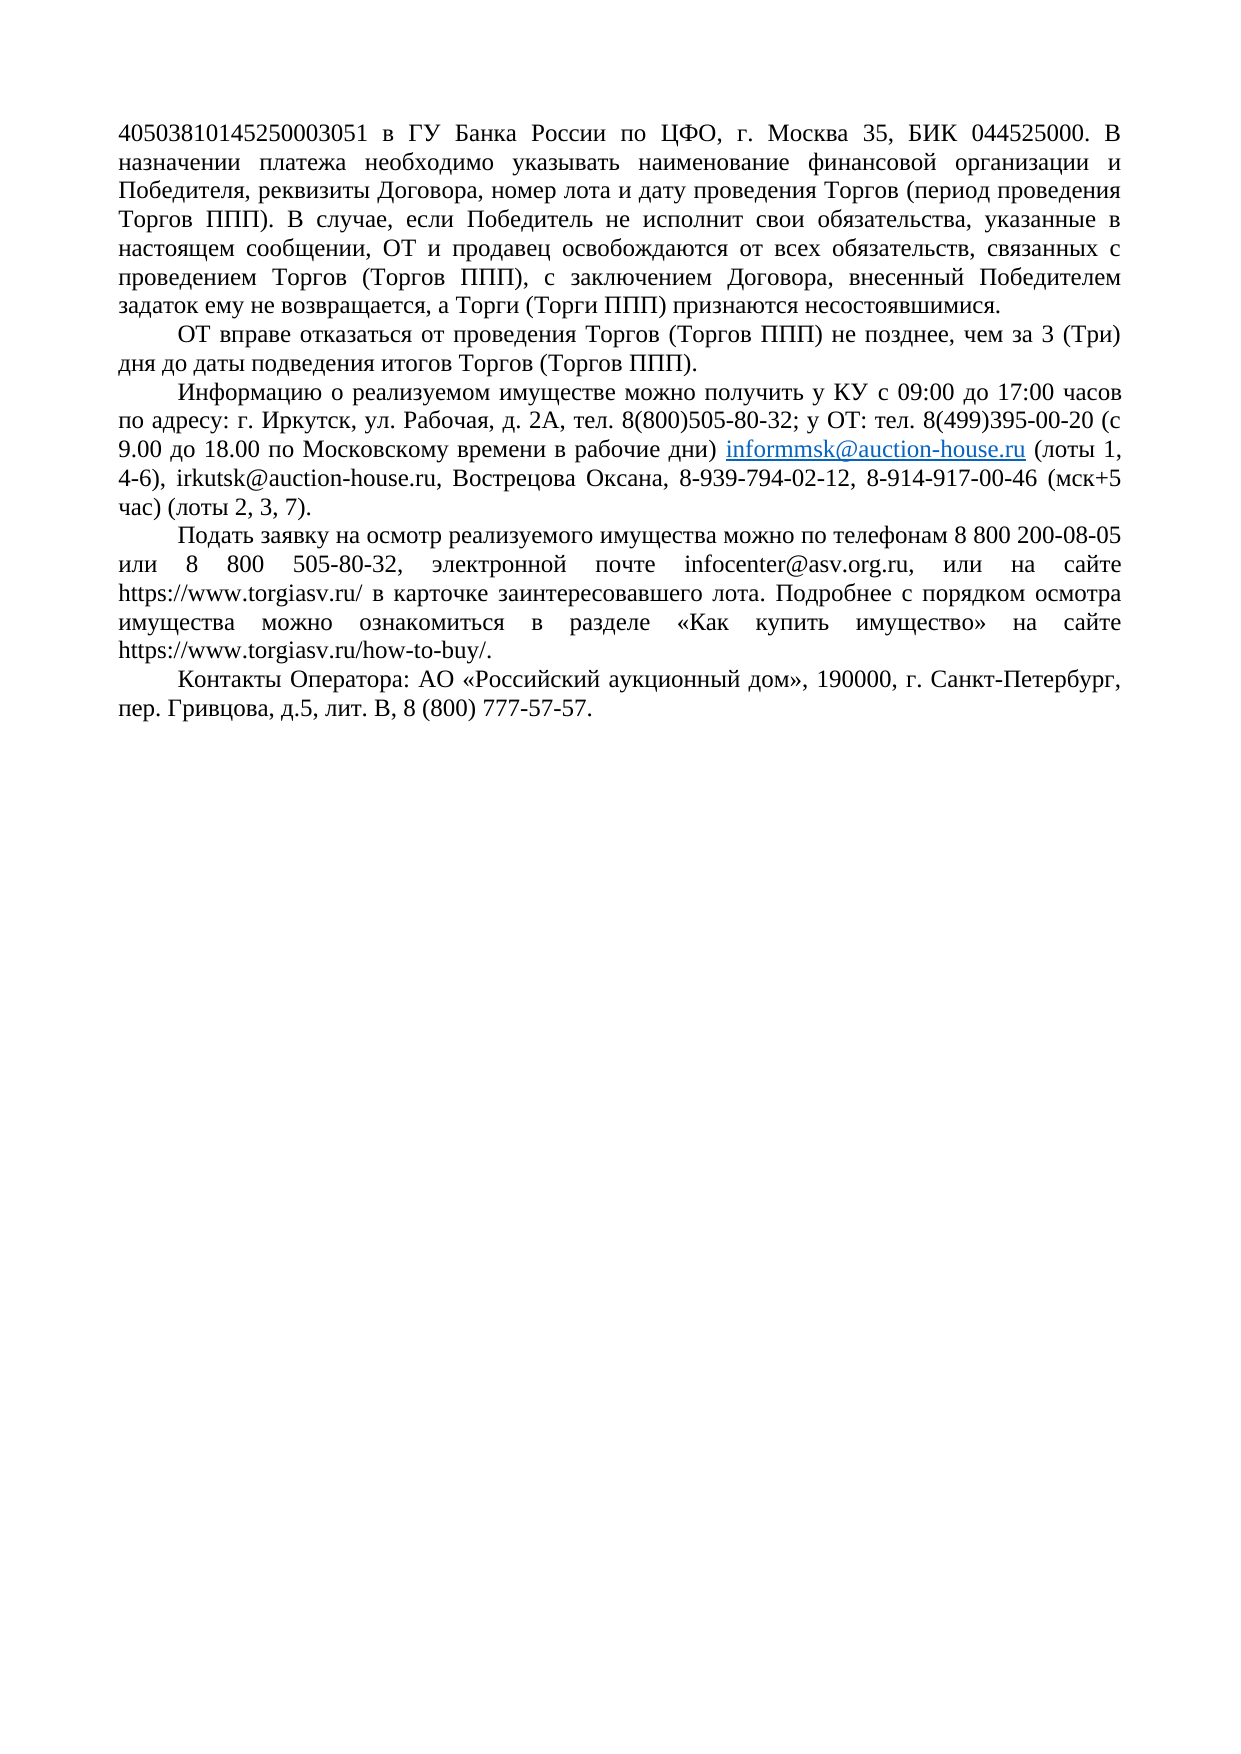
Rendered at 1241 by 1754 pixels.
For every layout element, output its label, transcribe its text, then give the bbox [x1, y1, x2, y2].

text ОТ вправе отказаться от проведения Торгов (Торгов ППП) не позднее, чем за 3 (Три) дня до даты подведения итогов Торгов (Торгов ППП). [118, 319, 1122, 377]
text Подать заявку на осмотр реализуемого имущества можно по телефонам 8 800 200-08-05 или 8 800 505-80-32, электронной почте infocenter@asv.org.ru, или на сайте https://www.torgiasv.ru/ в карточке заинтересовавшего лота. Подробнее с порядком осмотра имущества можно ознакомиться в разделе «Как купить имущество» на сайте https://www.torgiasv.ru/how-to-buy/. [118, 521, 1122, 664]
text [118, 118, 1122, 319]
text Контакты Оператора: АО «Российский аукционный дом», 190000, г. Санкт-Петербург, пер. Гривцова, д.5, лит. В, 8 (800) 777-57-57. [118, 664, 1122, 722]
text Информацию о реализуемом имуществе можно получить у КУ с 09:00 до 17:00 часов по адресу: г. Иркутск, ул. Рабочая, д. 2А, тел. 8(800)505-80-32; у ОТ: тел. 8(499)395-00-20 (с 9.00 до 18.00 по Московскому времени в рабочие дни) informmsk@auction-house.ru (лоты 1, 4-6), irkutsk@auction-house.ru, Вострецова Оксана, 8-939-794-02-12, 8-914-917-00-46 (мск+5 час) (лоты 2, 3, 7). [118, 377, 1122, 521]
